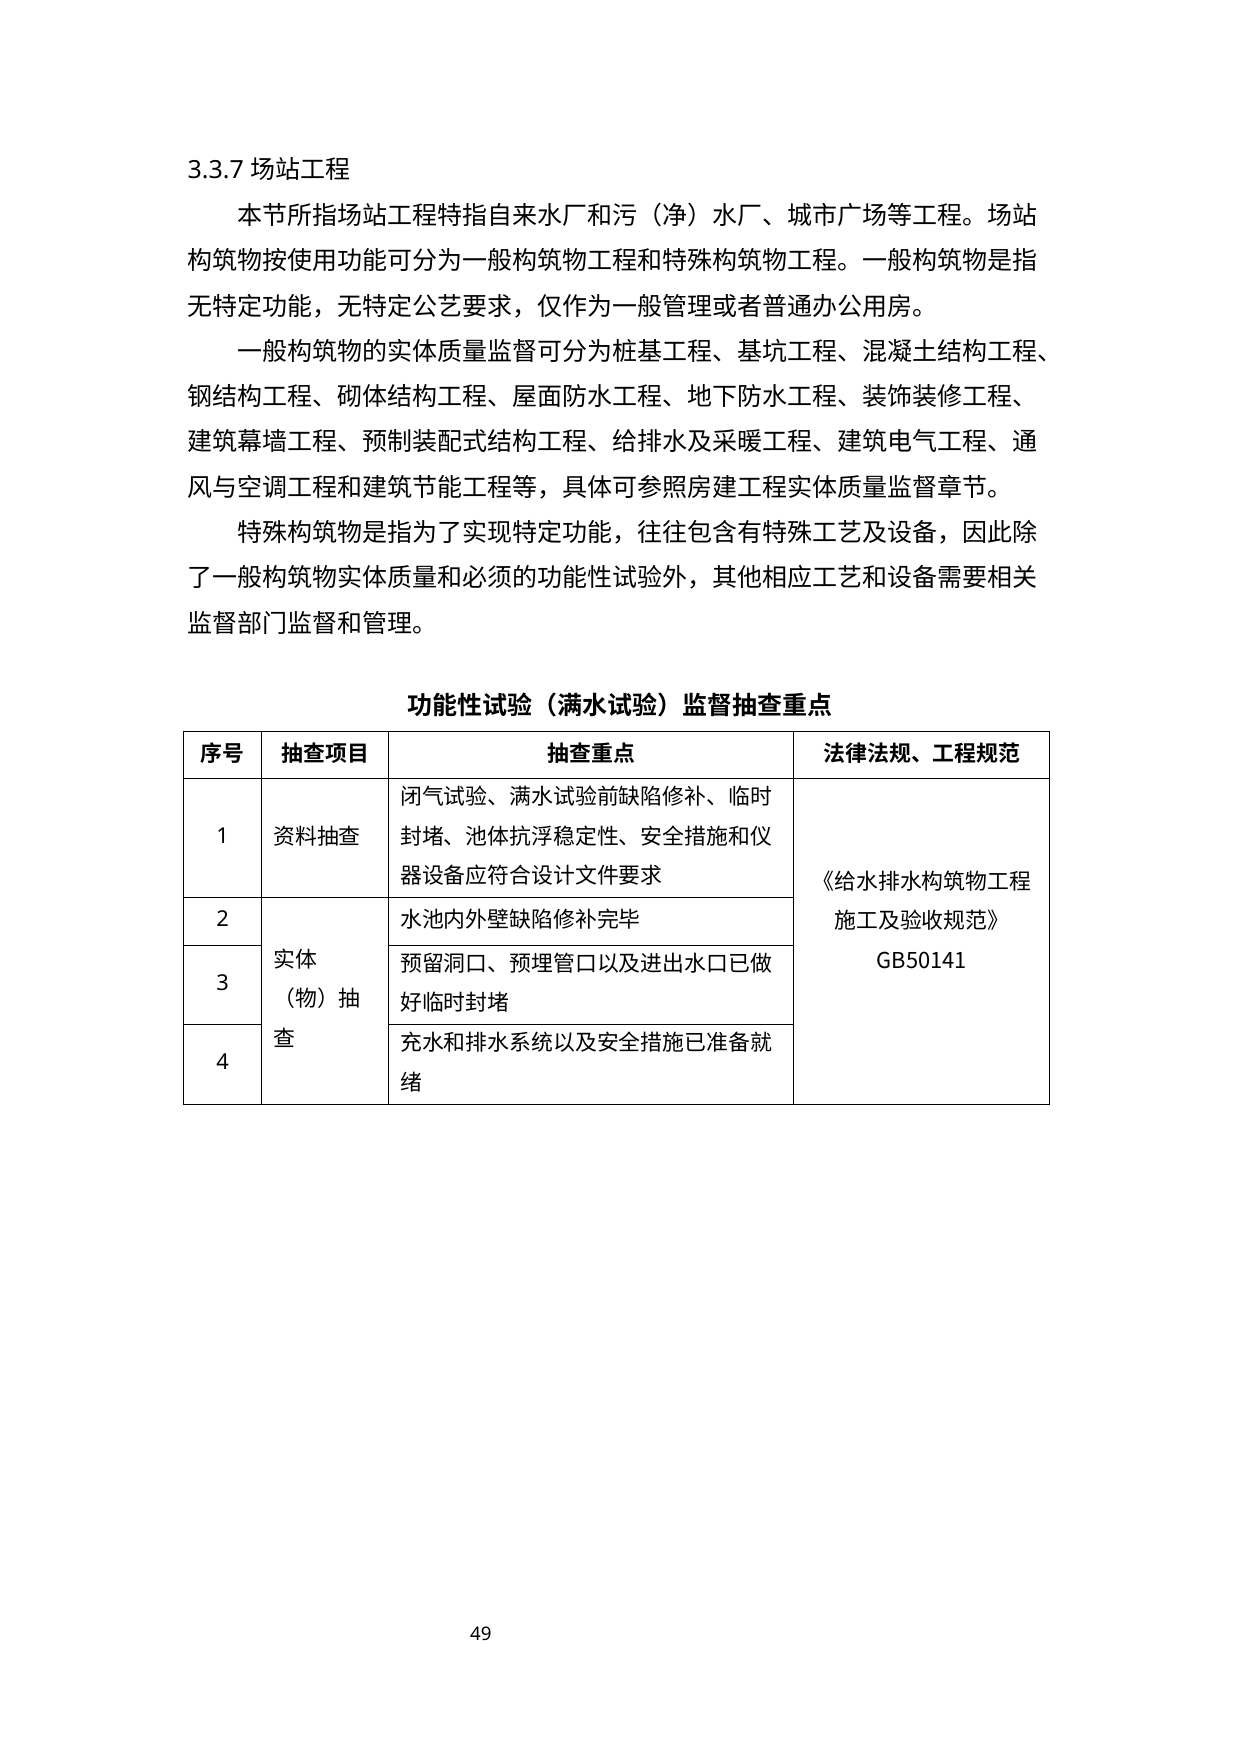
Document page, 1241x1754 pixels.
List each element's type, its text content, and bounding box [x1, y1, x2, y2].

table_header 抽查重点 [389, 732, 793, 778]
text 本节所指场站工程特指自来水厂和污（净）水厂、城市广场等工程。场站构筑物按使用功能可分为一般构筑物工程和特殊构筑物工程。一般构筑物是指无特定功能，无特定公艺要求，仅作为一般管理或者普通办公用房。 [187, 195, 1053, 322]
text 功能性试验（满水试验）监督抽查重点 [187, 686, 1053, 722]
text 一般构筑物的实体质量监督可分为桩基工程、基坑工程、混凝土结构工程、钢结构工程、砌体结构工程、屋面防水工程、地下防水工程、装饰装修工程、建筑幕墙工程、预制装配式结构工程、给排水及采暖工程、建筑电气工程、通风与空调工程和建筑节能工程等，具体可参照房建工程实体质量监督章节。 [187, 331, 1053, 503]
table_cell 4 [184, 1025, 261, 1103]
table_cell 2 [184, 898, 261, 945]
table_header 抽查项目 [262, 732, 388, 778]
table_cell 水池内外壁缺陷修补完毕 [389, 898, 793, 945]
text 特殊构筑物是指为了实现特定功能，往往包含有特殊工艺及设备，因此除了一般构筑物实体质量和必须的功能性试验外，其他相应工艺和设备需要相关监督部门监督和管理。 [187, 512, 1053, 639]
table_cell 《给水排水构筑物工程施工及验收规范》 GB50141 [794, 779, 1049, 1103]
table_cell 实体（物）抽查 [262, 898, 388, 1103]
table_cell 资料抽查 [262, 779, 388, 897]
table_cell 1 [184, 779, 261, 897]
table_header 序号 [184, 732, 261, 778]
table_cell 3 [184, 946, 261, 1024]
subtitle 3.3.7 场站工程 [187, 150, 1053, 186]
table_cell 闭气试验、满水试验前缺陷修补、临时封堵、池体抗浮稳定性、安全措施和仪器设备应符合设计文件要求 [389, 779, 793, 897]
table_cell 预留洞口、预埋管口以及进出水口已做好临时封堵 [389, 946, 793, 1024]
table_header 法律法规、工程规范 [794, 732, 1049, 778]
table_cell 充水和排水系统以及安全措施已准备就绪 [389, 1025, 793, 1103]
